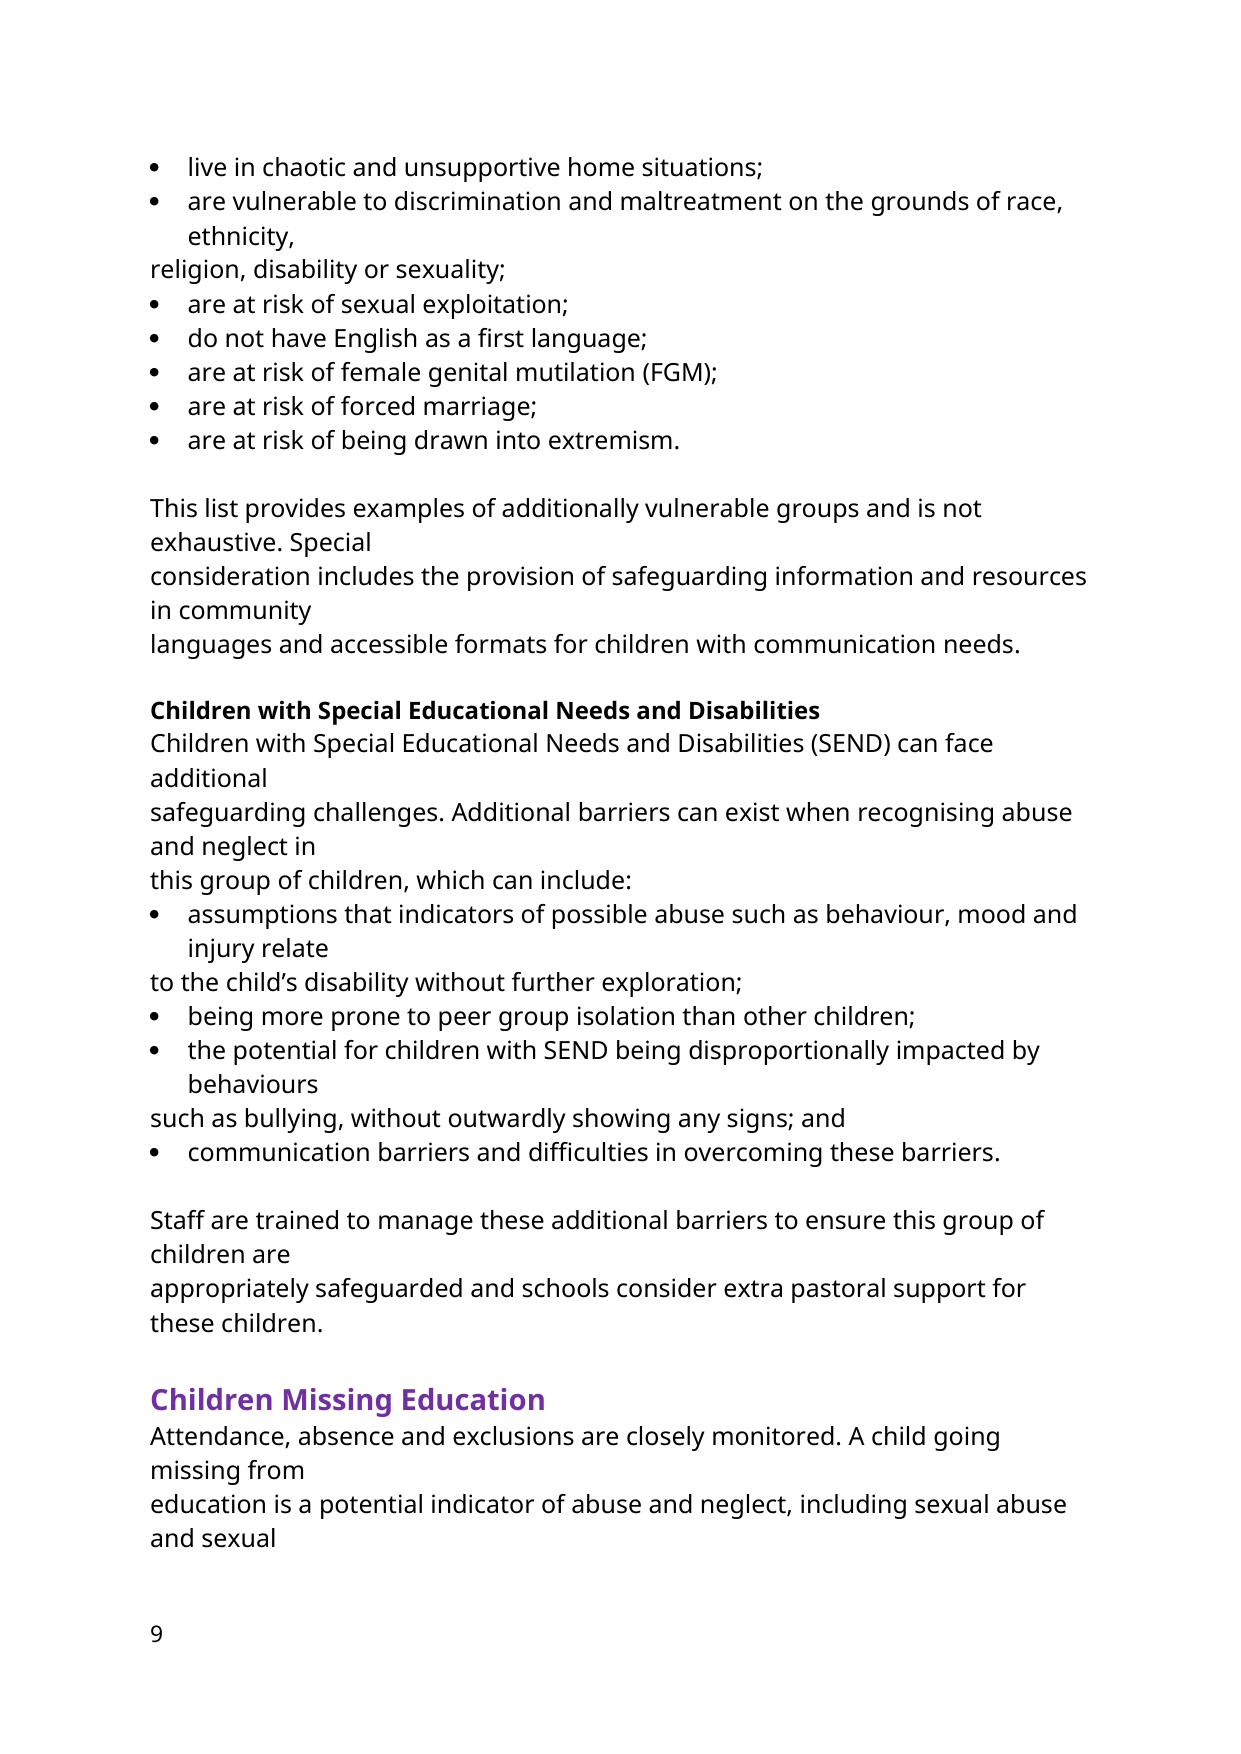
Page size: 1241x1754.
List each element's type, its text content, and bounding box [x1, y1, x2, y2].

list are at risk of being drawn into extremism. [150, 422, 1090, 457]
text consideration includes the provision of safeguarding information and resources in community [150, 559, 1090, 627]
text This list provides examples of additionally vulnerable groups and is not exhaustive. Special [150, 491, 1090, 559]
text Staff are trained to manage these additional barriers to ensure this group of children are [150, 1203, 1090, 1271]
text this group of children, which can include: [150, 862, 1090, 896]
text safeguarding challenges. Additional barriers can exist when recognising abuse and neglect in [150, 794, 1090, 862]
list live in chaotic and unsupportive home situations; [150, 150, 1090, 184]
text to the child’s disability without further exploration; [150, 964, 1090, 999]
list assumptions that indicators of possible abuse such as behaviour, mood and injury relate [150, 896, 1090, 964]
list are at risk of female genital mutilation (FGM); [150, 354, 1090, 388]
list are at risk of sexual exploitation; [150, 286, 1090, 320]
list the potential for children with SEND being disproportionally impacted by behaviours [150, 1033, 1090, 1101]
text education is a potential indicator of abuse and neglect, including sexual abuse and sexual [150, 1487, 1090, 1555]
text Attendance, absence and exclusions are closely monitored. A child going missing from [150, 1419, 1090, 1487]
text languages and accessible formats for children with communication needs. [150, 627, 1090, 661]
text religion, disability or sexuality; [150, 252, 1090, 286]
list being more prone to peer group isolation than other children; [150, 999, 1090, 1033]
list are at risk of forced marriage; [150, 388, 1090, 422]
list communication barriers and difficulties in overcoming these barriers. [150, 1135, 1090, 1169]
text Children Missing Education [150, 1379, 1090, 1419]
list do not have English as a first language; [150, 320, 1090, 354]
list are vulnerable to discrimination and maltreatment on the grounds of race, ethnicity, [150, 184, 1090, 252]
text Children with Special Educational Needs and Disabilities (SEND) can face additional [150, 726, 1090, 794]
text appropriately safeguarded and schools consider extra pastoral support for these children. [150, 1271, 1090, 1339]
text Children with Special Educational Needs and Disabilities [150, 693, 1090, 726]
text such as bullying, without outwardly showing any signs; and [150, 1101, 1090, 1135]
